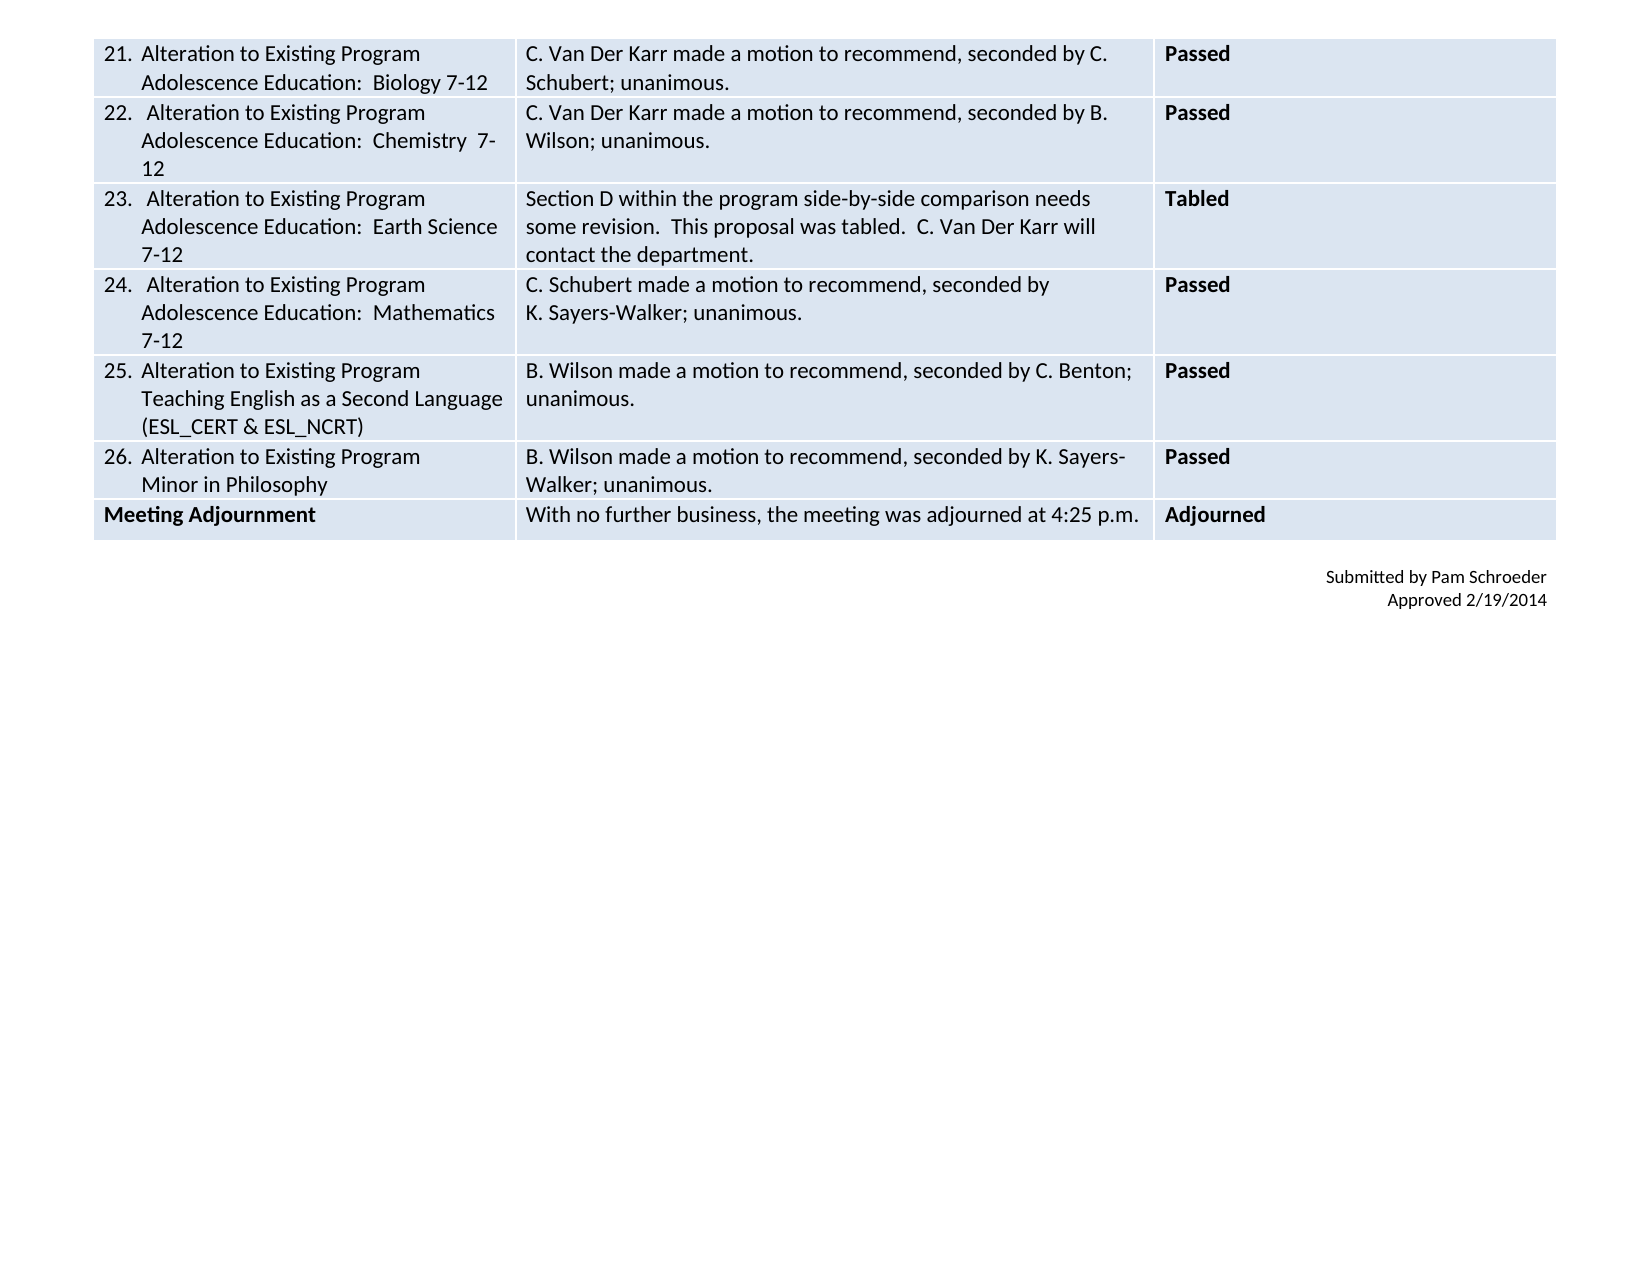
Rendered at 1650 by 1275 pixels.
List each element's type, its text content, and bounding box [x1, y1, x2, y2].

table_cell 22. Alteration to Existing Program Adolescence Education: Chemistry 7-12 [94, 98, 515, 182]
table_cell 25. Alteration to Existing Program Teaching English as a Second Language (ESL_CERT & ESL_NCRT) [94, 356, 515, 440]
table_cell 21. Alteration to Existing Program Adolescence Education: Biology 7-12 [94, 39, 515, 96]
table_cell 23. Alteration to Existing Program Adolescence Education: Earth Science 7-12 [94, 184, 515, 268]
table_cell Passed [1155, 442, 1556, 498]
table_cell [517, 98, 1153, 182]
table_cell 26. Alteration to Existing Program Minor in Philosophy [94, 442, 515, 498]
table_cell Tabled [1155, 184, 1556, 268]
text Submitted by Pam Schroeder [150, 565, 1547, 588]
table_cell Passed [1155, 39, 1556, 96]
table_cell Section D within the program side-by-side comparison needs some revision. This proposal was tabled. C. Van Der Karr will contact the department. [517, 184, 1153, 268]
table_cell B. Wilson made a motion to recommend, seconded by K. Sayers-Walker; unanimous. [517, 442, 1153, 498]
table_cell With no further business, the meeting was adjourned at 4:25 p.m. [517, 500, 1153, 540]
table_cell 24. Alteration to Existing Program Adolescence Education: Mathematics 7-12 [94, 270, 515, 354]
table_cell B. Wilson made a motion to recommend, seconded by C. Benton; unanimous. [517, 356, 1153, 440]
table_cell Adjourned [1155, 500, 1556, 540]
text Approved 2/19/2014 [150, 588, 1547, 611]
table_cell C. Schubert made a motion to recommend, seconded by K. Sayers-Walker; unanimous. [517, 270, 1153, 354]
table_cell Meeting Adjournment [94, 500, 515, 540]
table_cell C. Van Der Karr made a motion to recommend, seconded by C. Schubert; unanimous. [517, 39, 1153, 96]
table_cell Passed [1155, 356, 1556, 440]
table_cell Passed [1155, 98, 1556, 182]
table_cell Passed [1155, 270, 1556, 354]
